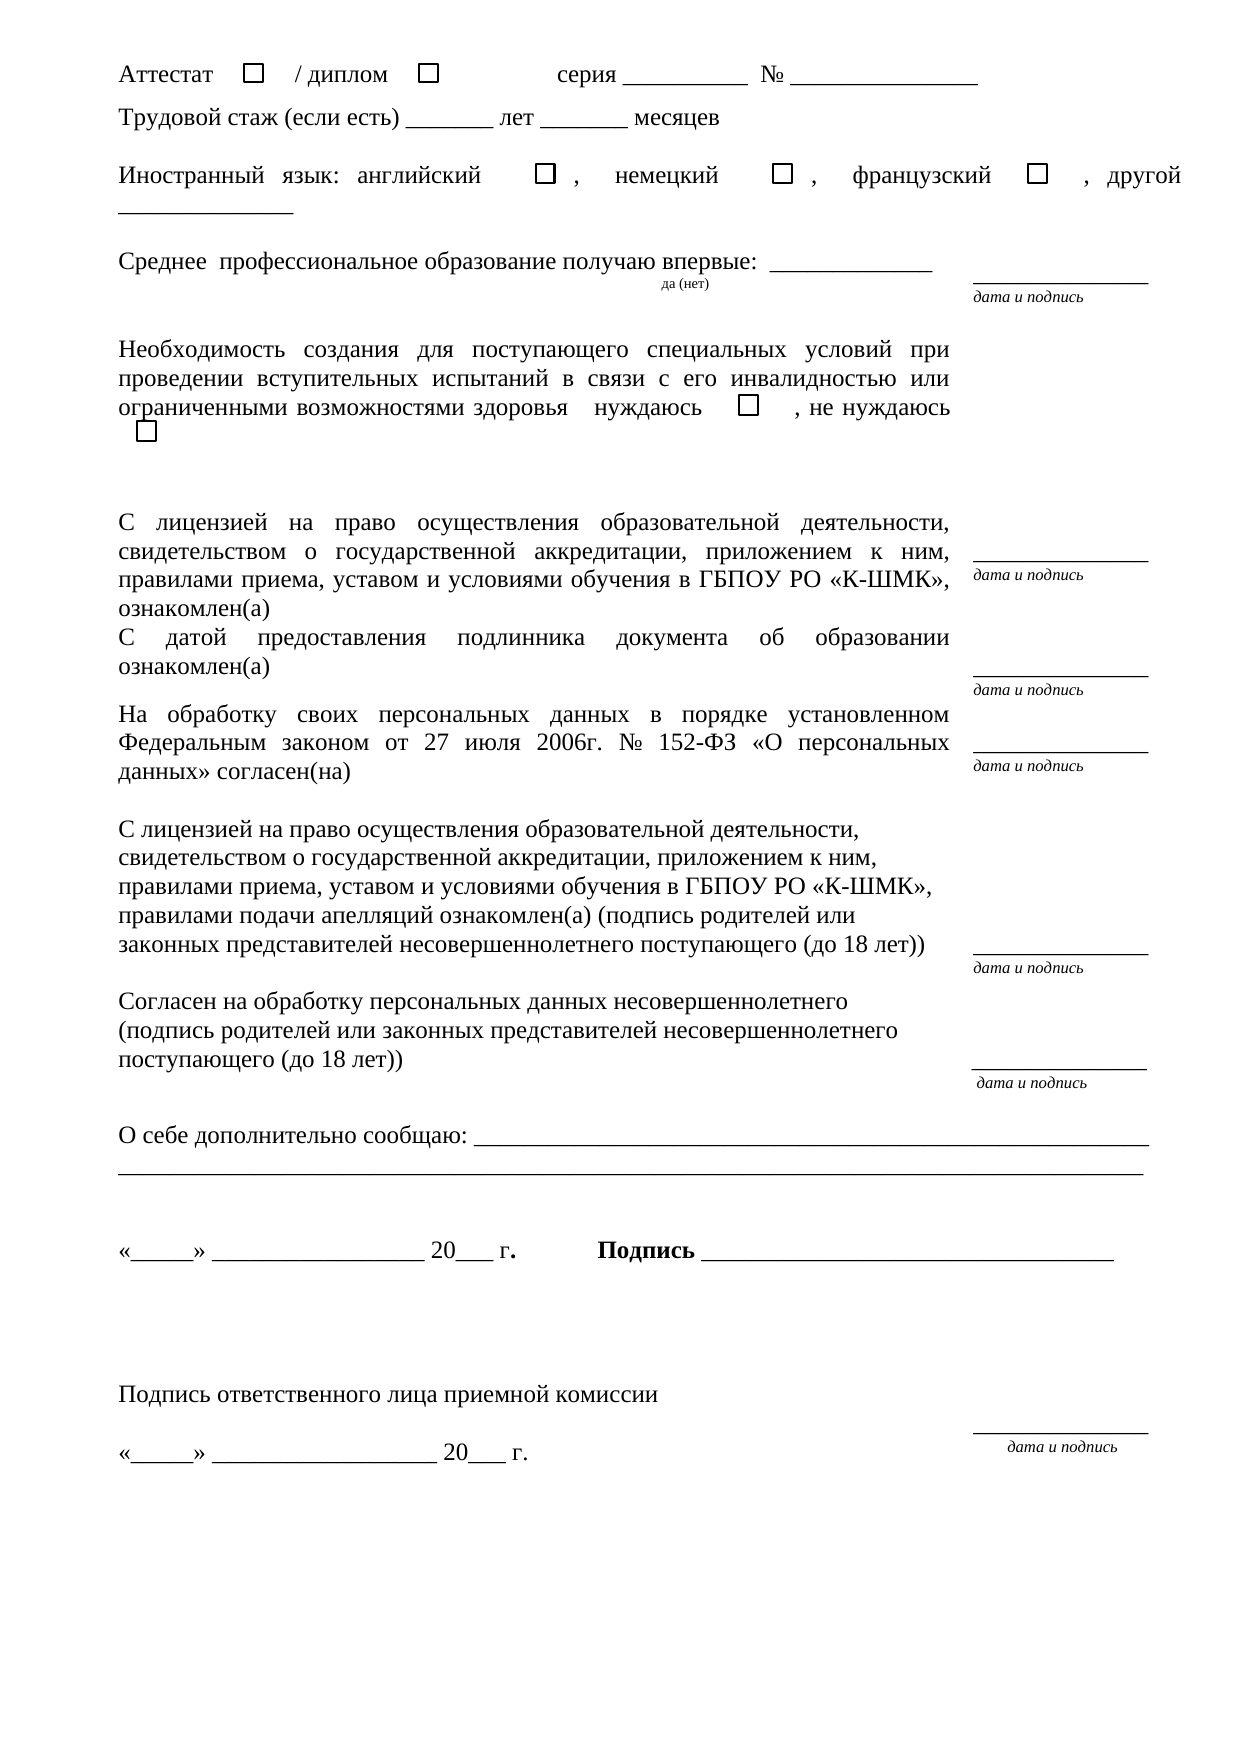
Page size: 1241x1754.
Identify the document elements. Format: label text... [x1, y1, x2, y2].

text __________________________________________________________________________________ [118, 1149, 1181, 1178]
table_cell ______________ дата и подпись [962, 622, 1163, 699]
table_cell На обработку своих персональных данных в порядке установленном Федеральным законом от 27 июля 2006г. № 152-ФЗ «О персональных данных» согласен(на) [107, 699, 962, 814]
table_cell С датой предоставления подлинника документа об образовании ознакомлен(а) [107, 622, 962, 699]
text «_____» _________________ 20___ г. Подпись _________________________________ [118, 1235, 1181, 1264]
text дата и подпись [118, 1072, 1181, 1092]
table_header Среднее профессиональное образование получаю впервые: _____________ да (нет) [107, 246, 962, 306]
table_cell ______________ дата и подпись [962, 699, 1163, 814]
text Трудовой стаж (если есть) _______ лет _______ месяцев [118, 102, 1181, 131]
table_header ______________ дата и подпись [962, 1350, 1163, 1465]
text поступающего (до 18 лет)) ______________ [118, 1044, 1181, 1072]
table_cell ______________ дата и подпись [962, 814, 1163, 1015]
table_header Подпись ответственного лица приемной комиссии «_____» __________________ 20___ г. [107, 1350, 962, 1465]
text Аттестат / диплом серия __________ № _______________ [118, 59, 1181, 88]
table_cell ______________ дата и подпись [962, 306, 1163, 622]
text Иностранный язык: английский , немецкий , французский , другой ______________ [118, 160, 1181, 217]
table_header ______________ дата и подпись [962, 246, 1163, 306]
table_cell С лицензией на право осуществления образовательной деятельности, свидетельством о государственной аккредитации, приложением к ним, правилами приема, уставом и условиями обучения в ГБПОУ РО «К-ШМК», правилами подачи апелляций ознакомлен(а) (подпись родителей или законных представителей несовершеннолетнего поступающего (до 18 лет)) Согласен на обработку персональных данных несовершеннолетнего [107, 814, 962, 1015]
text (подпись родителей или законных представителей несовершеннолетнего [118, 1015, 1181, 1044]
text О себе дополнительно сообщаю: ______________________________________________________ [118, 1120, 1181, 1149]
table_cell Необходимость создания для поступающего специальных условий при проведении вступительных испытаний в связи с его инвалидностью или ограниченными возможностями здоровья нуждаюсь , не нуждаюсь С лицензией на право осуществления образовательной деятельности, свидетельством о государственной аккредитации, приложением к ним, правилами приема, уставом и условиями обучения в ГБПОУ РО «К-ШМК», ознакомлен(а) [107, 306, 962, 622]
